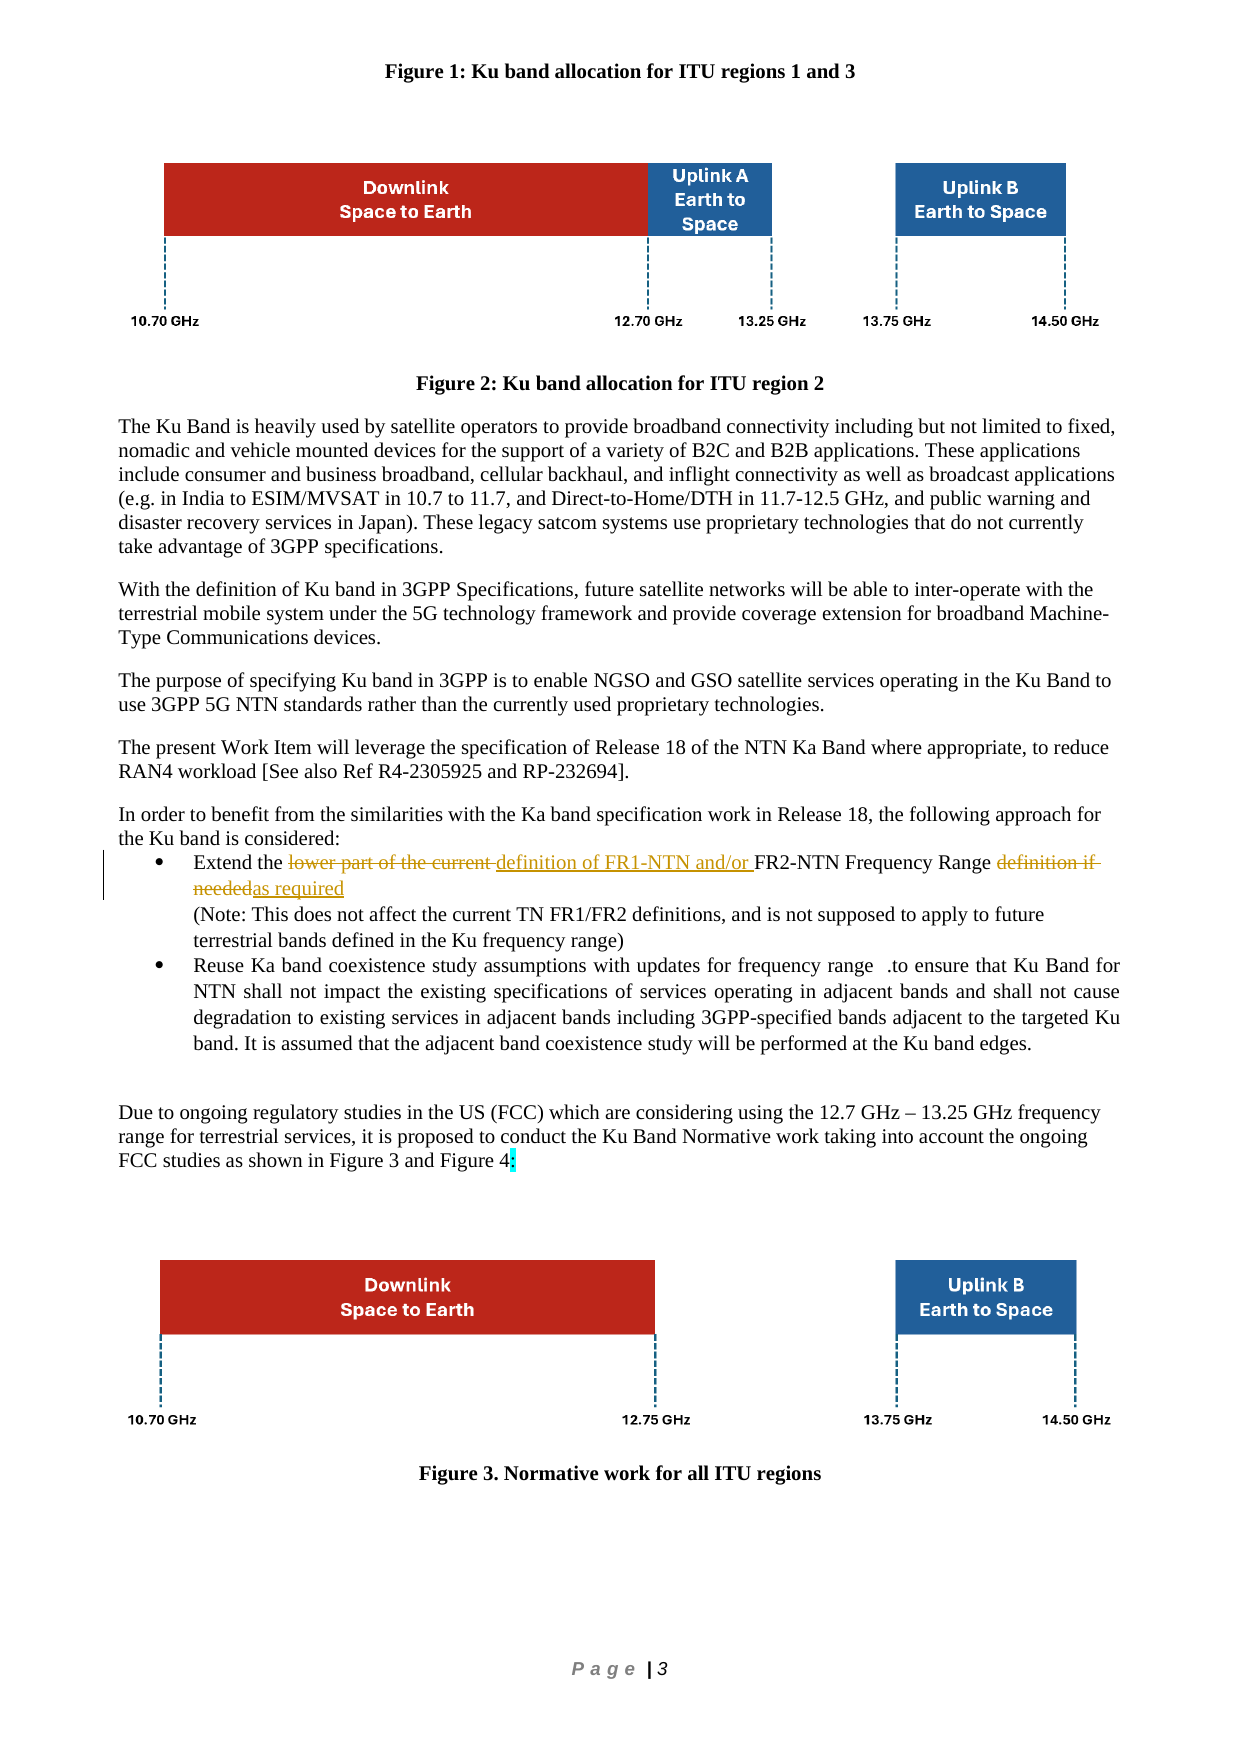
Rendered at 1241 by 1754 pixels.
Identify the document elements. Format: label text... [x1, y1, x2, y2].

text The Ku Band is heavily used by satellite operators to provide broadband connectivity including but not limited to fixed, nomadic and vehicle mounted devices for the support of a variety of B2C and B2B applications. These applications include consumer and business broadband, cellular backhaul, and inflight connectivity as well as broadcast applications (e.g. in India to ESIM/MVSAT in 10.7 to 11.7, and Direct-to-Home/DTH in 11.7-12.5 GHz, and public warning and disaster recovery services in Japan). These legacy satcom systems use proprietary technologies that do not currently take advantage of 3GPP specifications. [118, 414, 1122, 558]
list Extend the FR2-NTN Frequency Range (Note: This does not affect the current TN FR1/FR2 definitions, and is not supposed to apply to future terrestrial bands defined in the Ku frequency range) [156, 850, 1122, 952]
text In order to benefit from the similarities with the Ka band specification work in Release 18, the following approach for the Ku band is considered: [118, 802, 1122, 850]
text Figure 1: Ku band allocation for ITU regions 1 and 3 [118, 59, 1122, 83]
picture [118, 1233, 1123, 1443]
text The purpose of specifying Ku band in 3GPP is to enable NGSO and GSO satellite services operating in the Ku Band to use 3GPP 5G NTN standards rather than the currently used proprietary technologies. [118, 668, 1122, 716]
text With the definition of Ku band in 3GPP Specifications, future satellite networks will be able to inter-operate with the terrestrial mobile system under the 5G technology framework and provide coverage extension for broadband Machine-Type Communications devices. [118, 577, 1122, 649]
text Figure 2: Ku band allocation for ITU region 2 [118, 371, 1122, 395]
text The present Work Item will leverage the specification of Release 18 of the NTN Ka Band where appropriate, to reduce RAN4 workload [See also Ref R4-2305925 and RP-232694]. [118, 735, 1122, 783]
list Reuse Ka band coexistence study assumptions with updates for frequency range .to ensure that Ku Band for NTN shall not impact the existing specifications of services operating in adjacent bands and shall not cause degradation to existing services in adjacent bands including 3GPP-specified bands adjacent to the targeted Ku band. It is assumed that the adjacent band coexistence study will be performed at the Ku band edges. [156, 953, 1122, 1055]
text Due to ongoing regulatory studies in the US (FCC) which are considering using the 12.7 GHz – 13.25 GHz frequency range for terrestrial services, it is proposed to conduct the Ku Band Normative work taking into account the ongoing FCC studies as shown in Figure 3 and Figure 4: [118, 1100, 1122, 1172]
picture [118, 144, 1123, 353]
text Figure 3. Normative work for all ITU regions [118, 1461, 1122, 1485]
